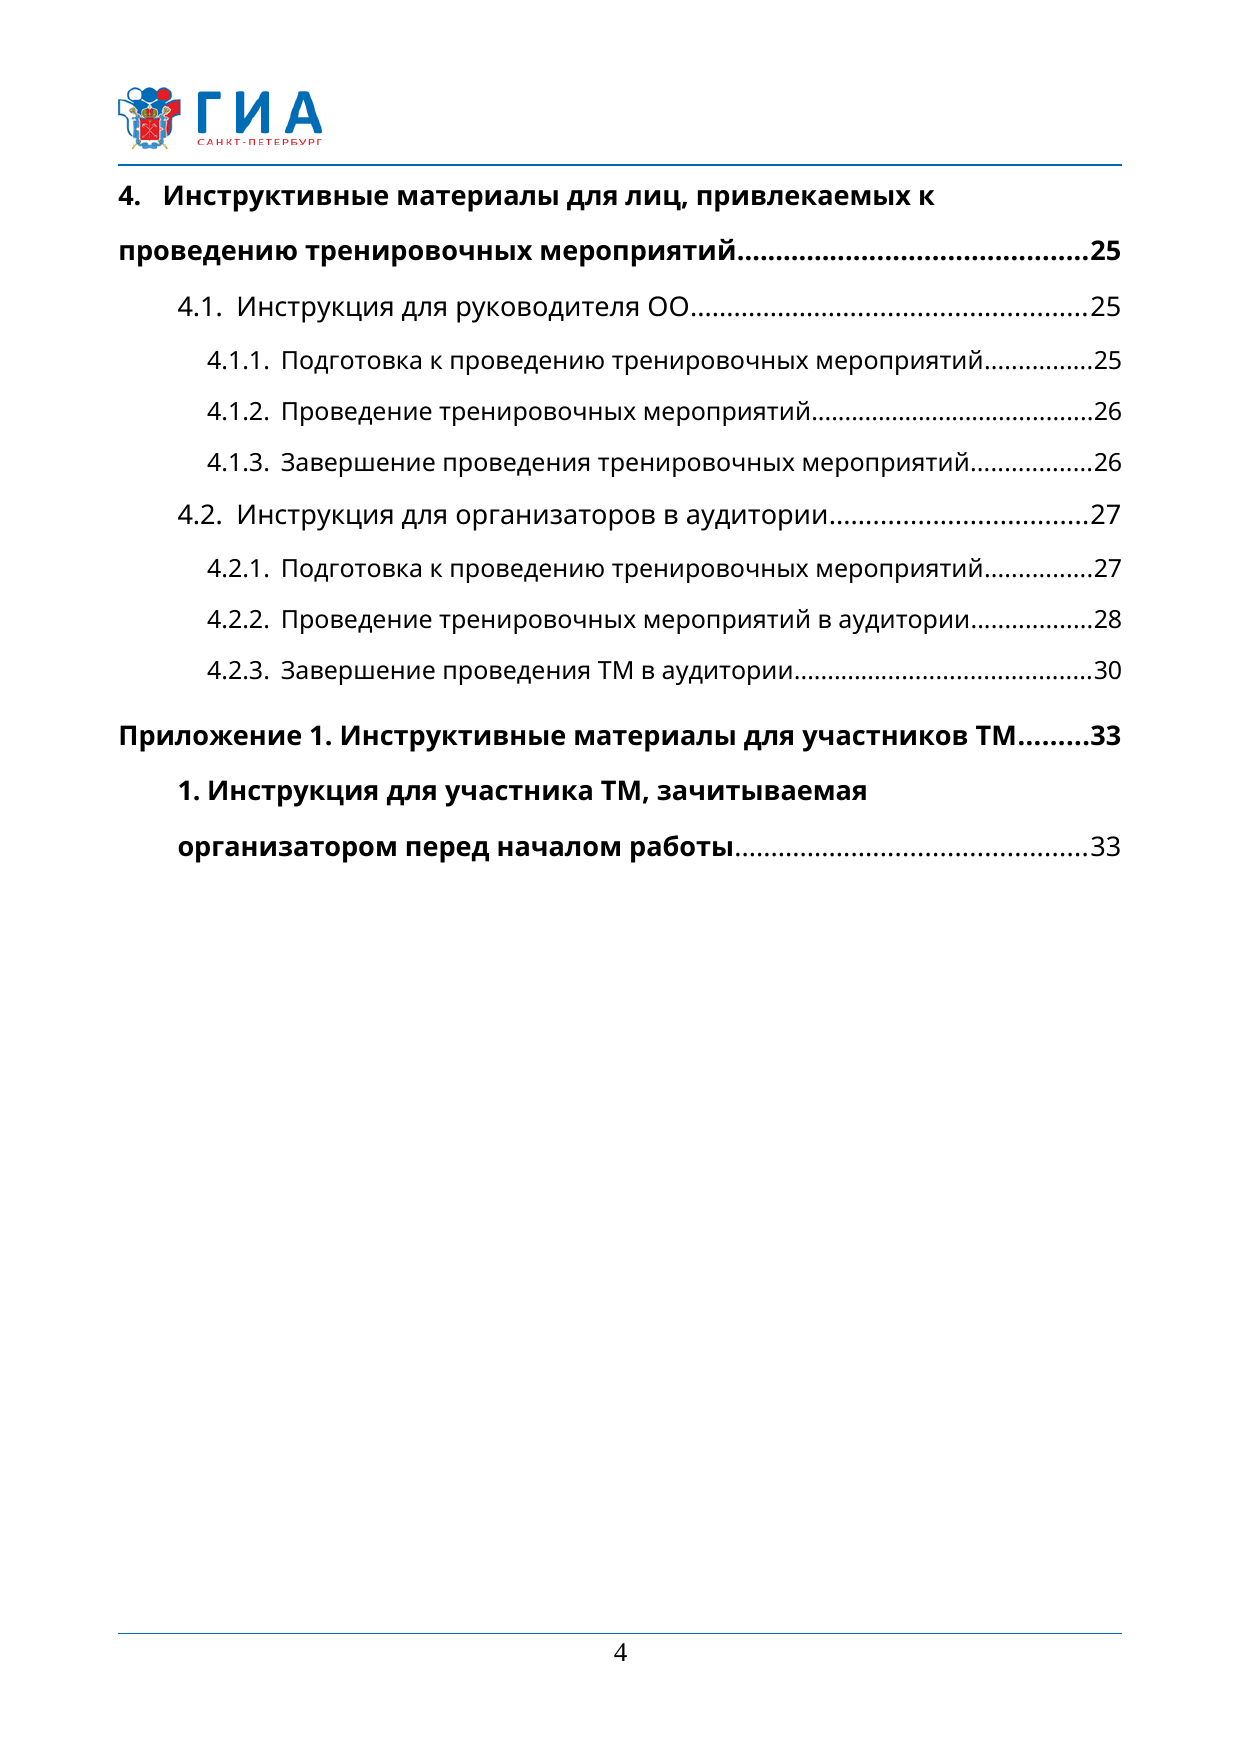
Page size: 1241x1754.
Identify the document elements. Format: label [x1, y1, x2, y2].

picture [118, 73, 322, 163]
